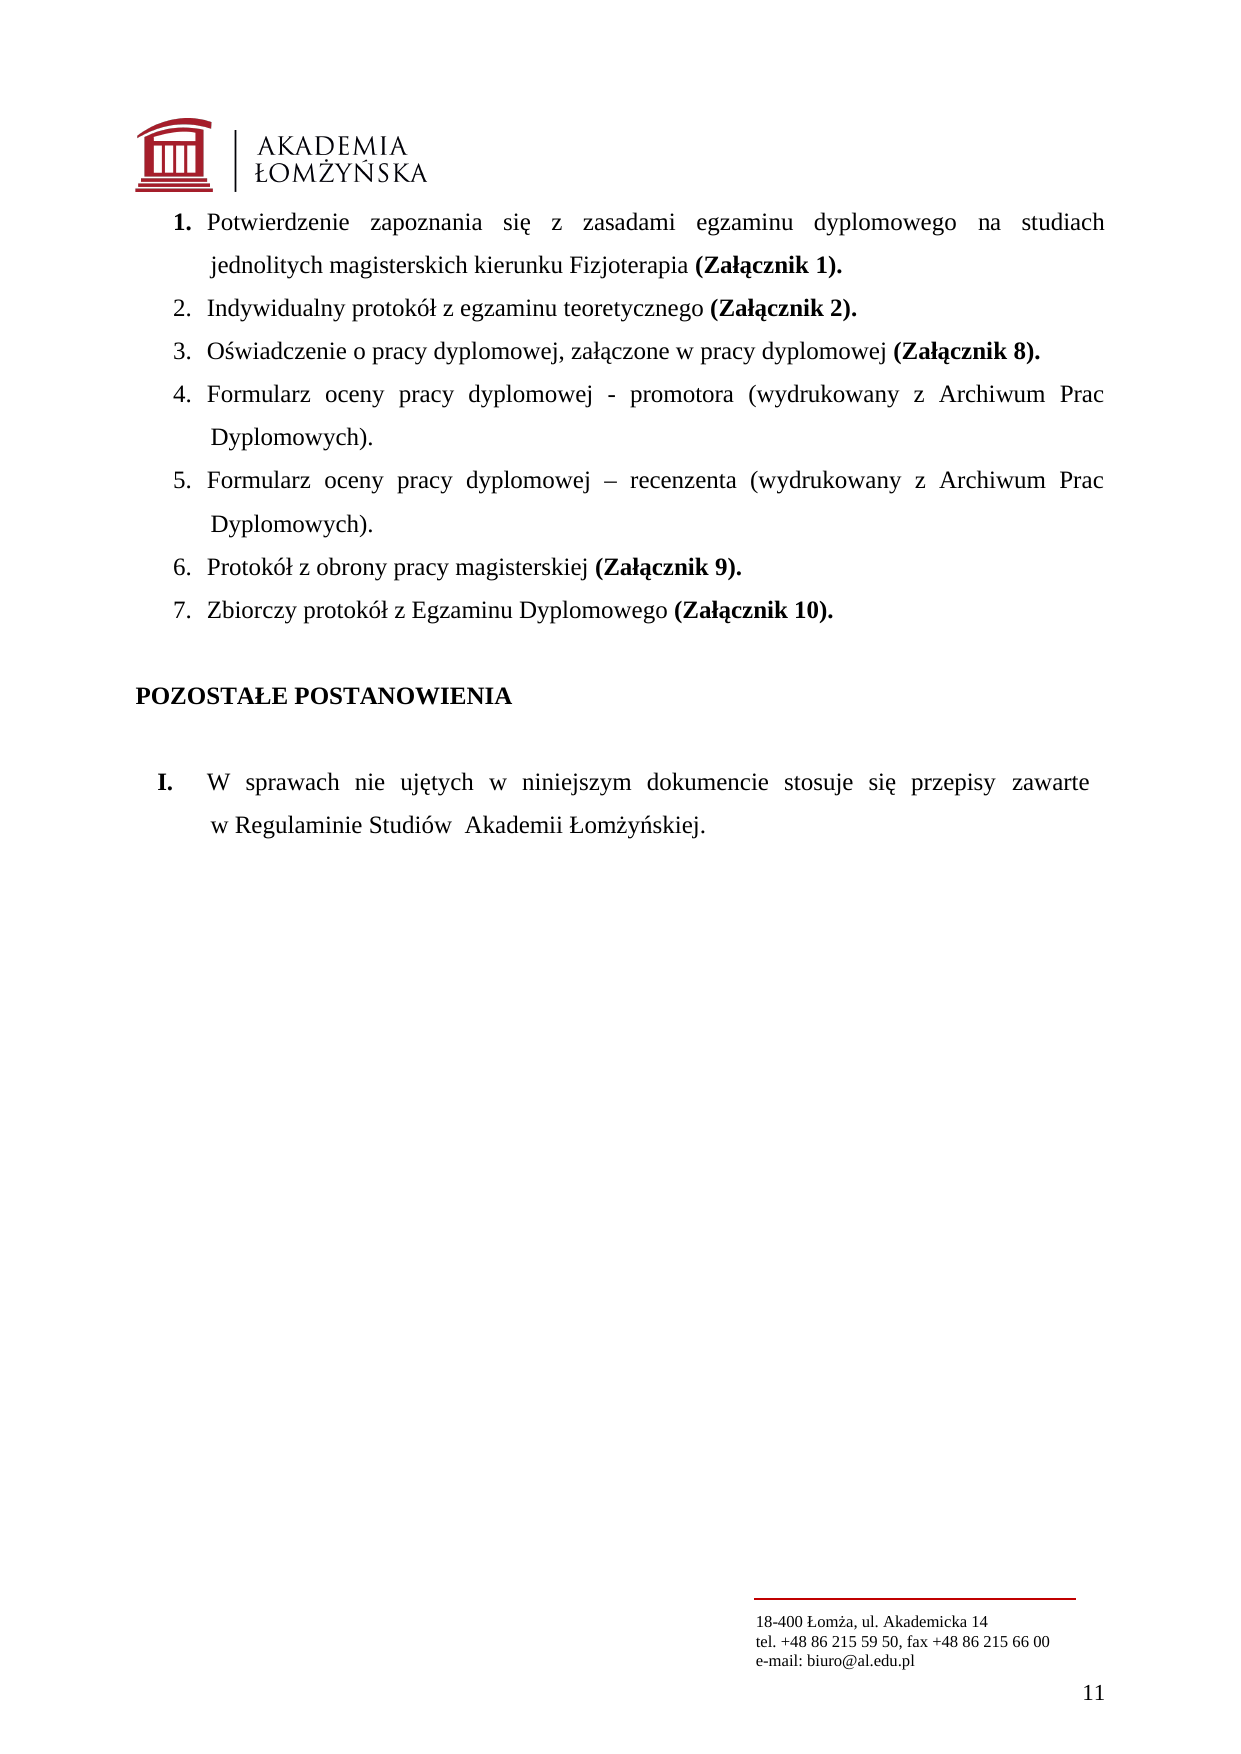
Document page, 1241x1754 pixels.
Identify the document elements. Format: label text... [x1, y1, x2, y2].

list Oświadczenie o pracy dyplomowej, załączone w pracy dyplomowej (Załącznik 8). [173, 336, 1105, 365]
list Indywidualny protokół z egzaminu teoretycznego (Załącznik 2). [173, 293, 1105, 322]
list Zbiorczy protokół z Egzaminu Dyplomowego (Załącznik 10). [173, 595, 1105, 624]
list W sprawach nie ujętych w niniejszym dokumencie stosuje się przepisy zawarte w Regulaminie Studiów Akademii Łomżyńskiej. [173, 767, 1105, 839]
list Potwierdzenie zapoznania się z zasadami egzaminu dyplomowego na studiach jednolitych magisterskich kierunku Fizjoterapia (Załącznik 1). [173, 207, 1105, 279]
list Protokół z obrony pracy magisterskiej (Załącznik 9). [173, 552, 1105, 581]
subtitle POZOSTAŁE POSTANOWIENIA [135, 681, 1105, 710]
list Formularz oceny pracy dyplomowej - promotora (wydrukowany z Archiwum Prac Dyplomowych). [173, 379, 1105, 451]
picture [135, 118, 428, 192]
list Formularz oceny pracy dyplomowej – recenzenta (wydrukowany z Archiwum Prac Dyplomowych). [173, 466, 1105, 537]
